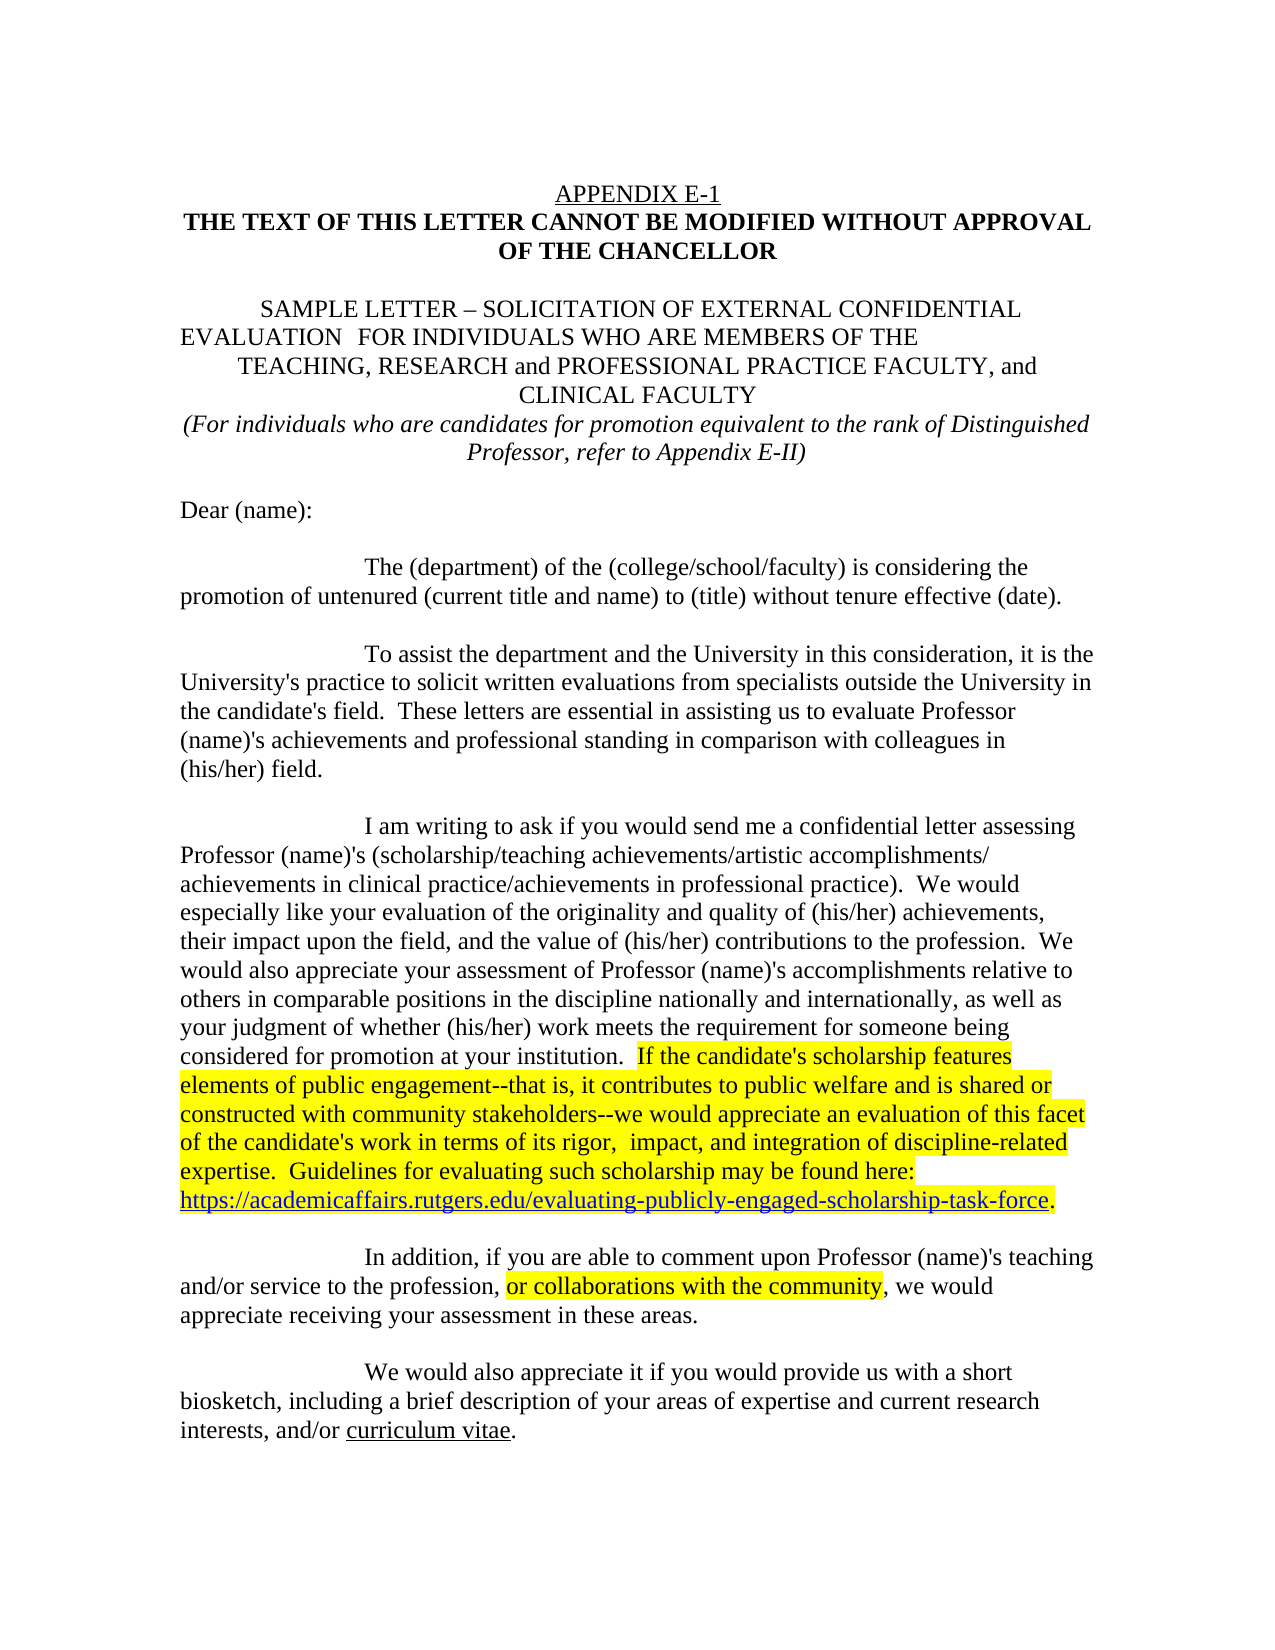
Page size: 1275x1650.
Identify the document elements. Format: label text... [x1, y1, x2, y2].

text (For individuals who are candidates for promotion equivalent to the rank of Distinguished Professor, refer to Appendix E-II) [180, 409, 1095, 466]
text In addition, if you are able to comment upon Professor (name)'s teaching and/or service to the profession, or collaborations with the community, we would appreciate receiving your assessment in these areas. [180, 1242, 1095, 1329]
text We would also appreciate it if you would provide us with a short biosketch, including a brief description of your areas of expertise and current research interests, and/or curriculum vitae. [180, 1357, 1095, 1444]
text To assist the department and the University in this consideration, it is the University's practice to solicit written evaluations from specialists outside the University in the candidate's field. These letters are essential in assisting us to evaluate Professor (name)'s achievements and professional standing in comparison with colleagues in (his/her) field. [180, 639, 1095, 782]
text Dear (name): [180, 495, 1095, 524]
text I am writing to ask if you would send me a confidential letter assessing Professor (name)'s (scholarship/teaching achievements/artistic accomplishments/ achievements in clinical practice/achievements in professional practice). We would especially like your evaluation of the originality and quality of (his/her) achievements, their impact upon the field, and the value of (his/her) contributions to the profession. We would also appreciate your assessment of Professor (name)'s accomplishments relative to others in comparable positions in the discipline nationally and internationally, as well as your judgment of whether (his/her) work meets the requirement for someone being considered for promotion at your institution. If the candidate's scholarship features elements of public engagement--that is, it contributes to public welfare and is shared or constructed with community stakeholders--we would appreciate an evaluation of this facet of the candidate's work in terms of its rigor, impact, and integration of discipline-related expertise. Guidelines for evaluating such scholarship may be found here: https://academicaffairs.rutgers.edu/evaluating-publicly-engaged-scholarship-task-force. [180, 811, 1095, 1214]
text THE TEXT OF THIS LETTER CANNOT BE MODIFIED WITHOUT APPROVAL OF THE CHANCELLOR [180, 207, 1095, 265]
text APPENDIX E-1 [180, 179, 1095, 207]
text TEACHING, RESEARCH and PROFESSIONAL PRACTICE FACULTY, and CLINICAL FACULTY [180, 351, 1095, 409]
text SAMPLE LETTER – SOLICITATION OF EXTERNAL CONFIDENTIAL EVALUATION FOR INDIVIDUALS WHO ARE MEMBERS OF THE [180, 294, 1095, 351]
text The (department) of the (college/school/faculty) is considering the promotion of untenured (current title and name) to (title) without tenure effective (date). [180, 552, 1095, 610]
